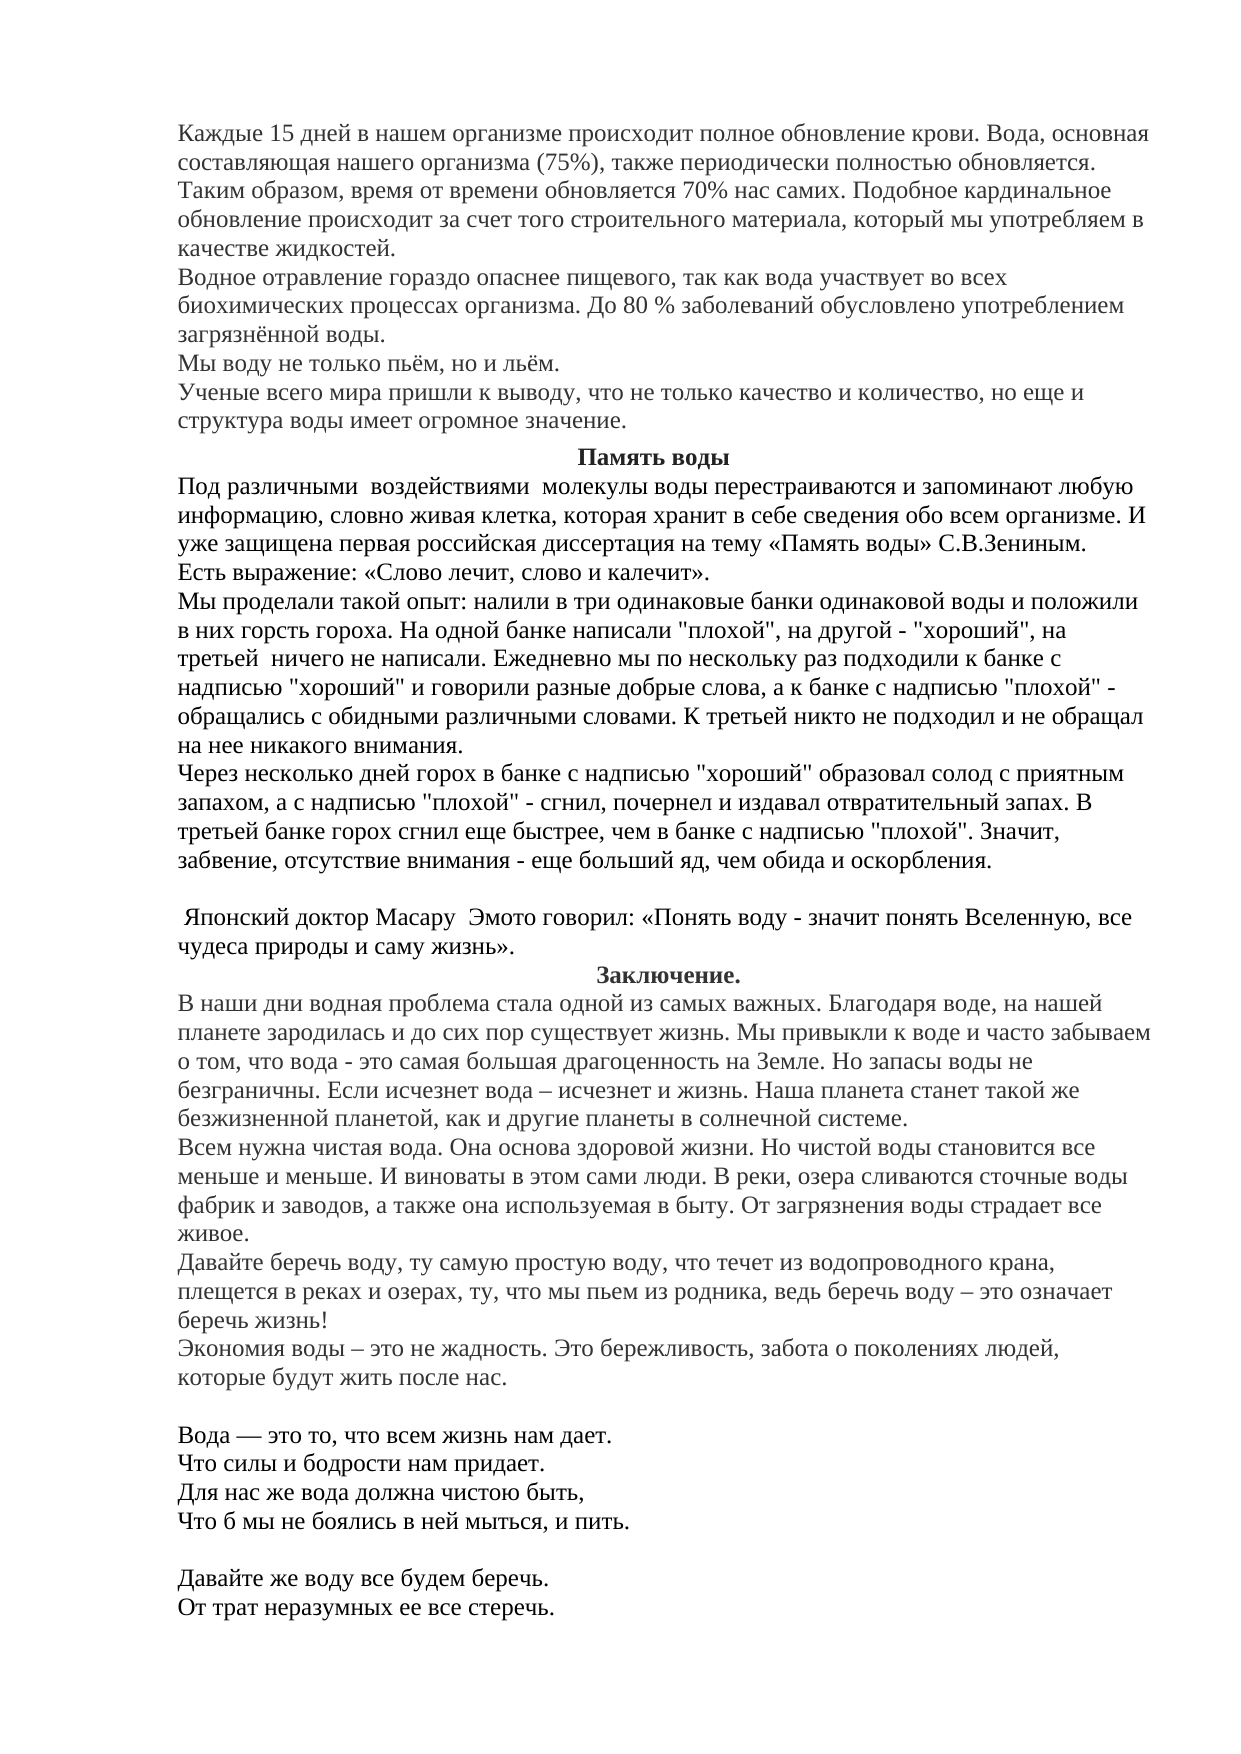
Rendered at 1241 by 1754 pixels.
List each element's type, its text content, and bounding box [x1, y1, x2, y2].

text Экономия воды – это не жадность. Это бережливость, забота о поколениях людей, которые будут жить после нас. [177, 1333, 1152, 1391]
text Мы проделали такой опыт: налили в три одинаковые банки одинаковой воды и положили в них горсть гороха. На одной банке написали "плохой", на другой - "хороший", на третьей ничего не написали. Ежедневно мы по нескольку раз подходили к банке с надписью "хороший" и говорили разные добрые слова, а к банке с надписью "плохой" - обращались с обидными различными словами. К третьей никто не подходил и не обращал на нее никакого внимания. [177, 586, 1152, 758]
text Давайте беречь воду, ту самую простую воду, что течет из водопроводного крана, плещется в реках и озерах, ту, что мы пьем из родника, ведь беречь воду – это означает беречь жизнь! [177, 1247, 1152, 1333]
text Заключение. [177, 960, 1152, 988]
text Под различными воздействиями молекулы воды перестраиваются и запоминают любую информацию, словно живая клетка, которая хранит в себе сведения обо всем организме. И уже защищена первая российская диссертация на тему «Память воды» С.В.Зениным. [177, 471, 1152, 557]
text Память воды [177, 442, 1152, 471]
text Вода — это то, что всем жизнь нам дает. Что силы и бодрости нам придает. Для нас же вода должна чистою быть, Что б мы не боялись в ней мыться, и пить. [177, 1420, 1152, 1535]
text Через несколько дней горох в банке с надписью "хороший" образовал солод с приятным запахом, а с надписью "плохой" - сгнил, почернел и издавал отвратительный запах. В третьей банке горох сгнил еще быстрее, чем в банке с надписью "плохой". Значит, забвение, отсутствие внимания - еще больший яд, чем обида и оскорбления. [177, 758, 1152, 873]
text Давайте же воду все будем беречь. От трат неразумных ее все стеречь. Иначе закончится может вода, И жизнь на планете исчезнет тогда. [177, 1563, 1152, 1621]
text Ученые всего мира пришли к выводу, что не только качество и количество, но еще и структура воды имеет огромное значение. [177, 377, 1152, 434]
text В наши дни водная проблема стала одной из самых важных. Благодаря воде, на нашей планете зародилась и до сих пор существует жизнь. Мы привыкли к воде и часто забываем о том, что вода - это самая большая драгоценность на Земле. Но запасы воды не безграничны. Если исчезнет вода – исчезнет и жизнь. Наша планета станет такой же безжизненной планетой, как и другие планеты в солнечной системе. [177, 988, 1152, 1132]
text Каждые 15 дней в нашем организме происходит полное обновление крови. Вода, основная составляющая нашего организма (75%), также периодически полностью обновляется. Таким образом, время от времени обновляется 70% нас самих. Подобное кардинальное обновление происходит за счет того строительного материала, который мы употребляем в качестве жидкостей. [177, 118, 1152, 262]
text Японский доктор Масару Эмото говорил: «Понять воду - значит понять Вселенную, все чудеса природы и саму жизнь». [515, 902, 1152, 960]
text Мы воду не только пьём, но и льём. [177, 348, 1152, 377]
text Есть выражение: «Слово лечит, слово и калечит». [177, 557, 1152, 586]
text Водное отравление гораздо опаснее пищевого, так как вода участвует во всех биохимических процессах организма. До 80 % заболеваний обусловлено употреблением загрязнённой воды. [177, 262, 1152, 348]
text Всем нужна чистая вода. Она основа здоровой жизни. Но чистой воды становится все меньше и меньше. И виноваты в этом сами люди. В реки, озера сливаются сточные воды фабрик и заводов, а также она используемая в быту. От загрязнения воды страдает все живое. [177, 1132, 1152, 1247]
